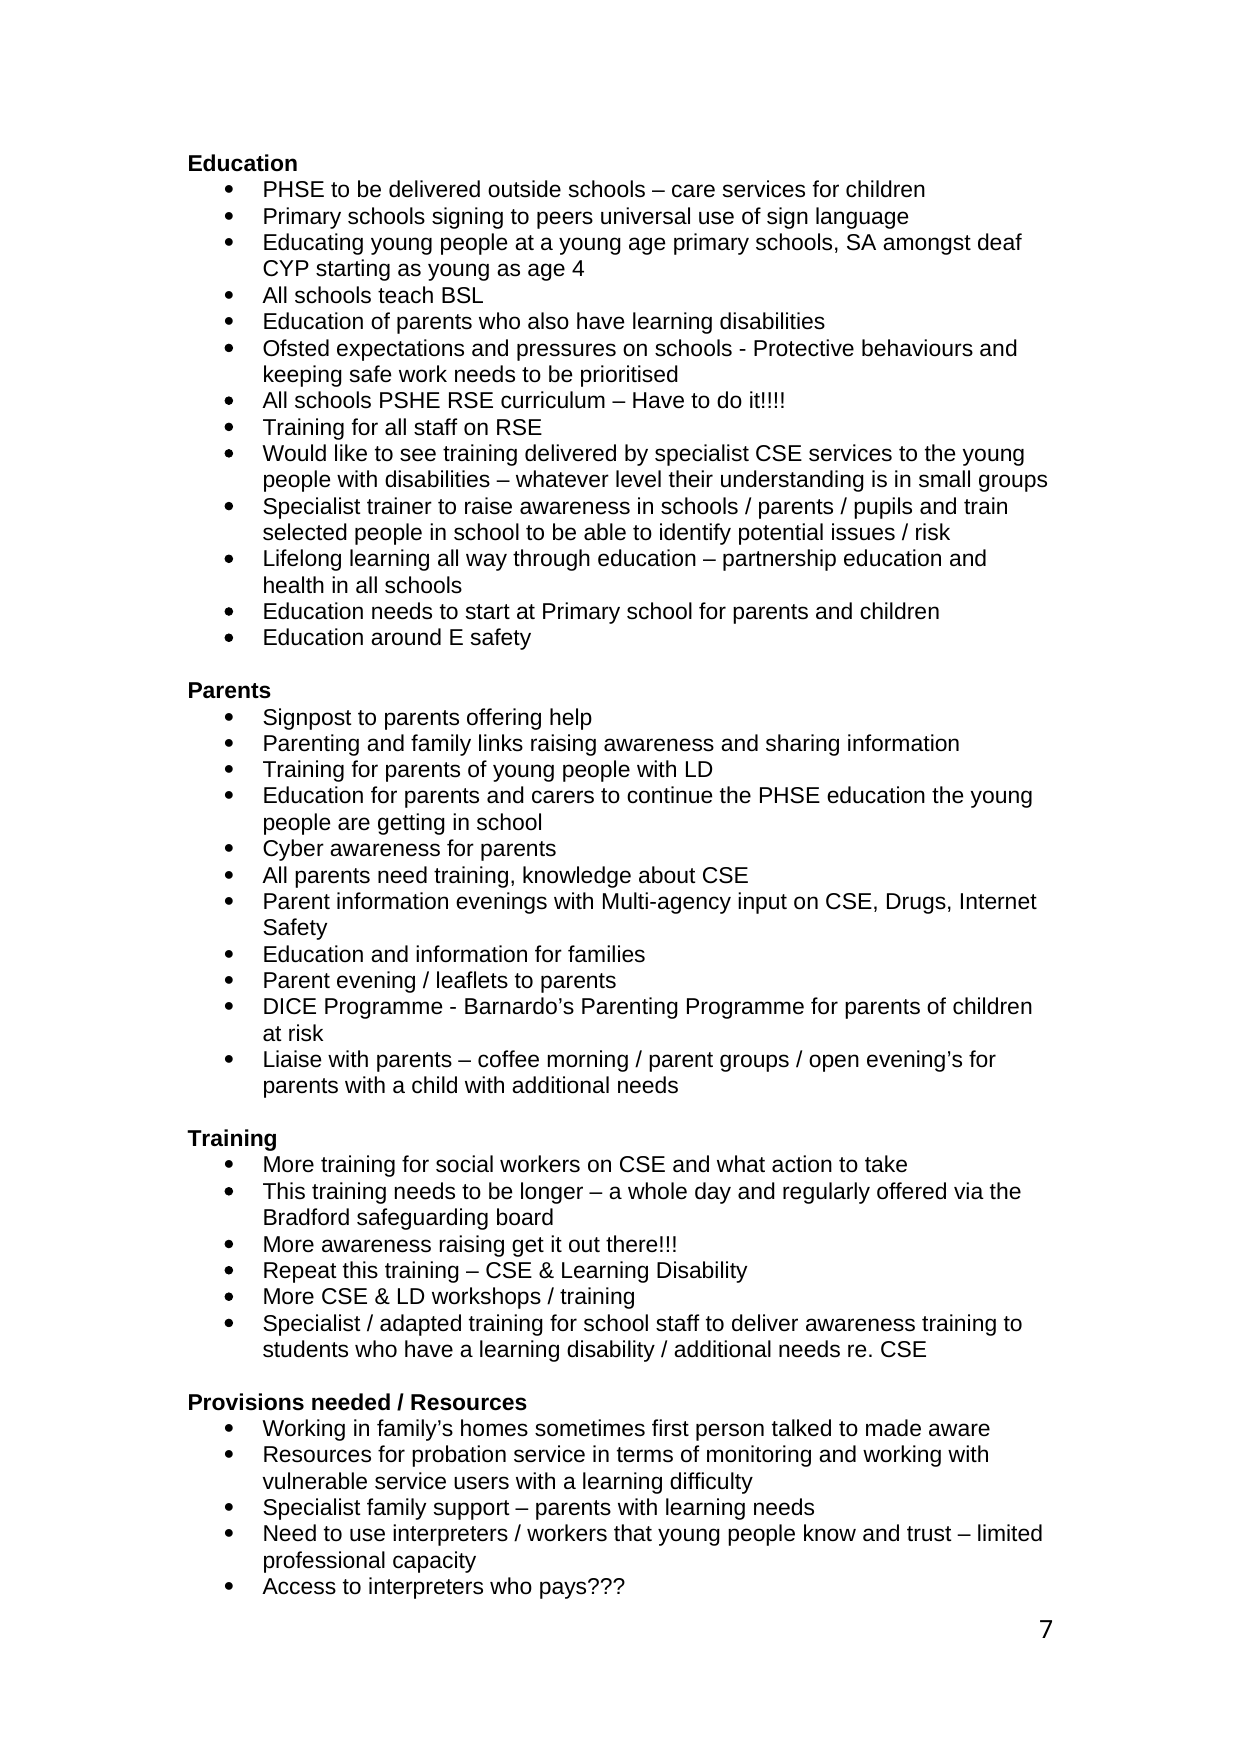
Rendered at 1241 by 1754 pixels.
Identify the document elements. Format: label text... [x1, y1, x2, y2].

list Parenting and family links raising awareness and sharing information [225, 730, 1053, 756]
list DICE Programme - Barnardo’s Parenting Programme for parents of children at risk [225, 993, 1053, 1046]
list Need to use interpreters / workers that young people know and trust – limited professional capacity [225, 1520, 1053, 1573]
text Education [187, 150, 1053, 176]
list Liaise with parents – coffee morning / parent groups / open evening’s for parents with a child with additional needs [225, 1046, 1053, 1099]
list Training for parents of young people with LD [225, 756, 1053, 782]
list Parent information evenings with Multi-agency input on CSE, Drugs, Internet Safety [225, 888, 1053, 941]
list Specialist / adapted training for school staff to deliver awareness training to students who have a learning disability / additional needs re. CSE [225, 1309, 1053, 1362]
list Ofsted expectations and pressures on schools - Protective behaviours and keeping safe work needs to be prioritised [225, 334, 1053, 387]
list All parents need training, knowledge about CSE [225, 862, 1053, 888]
list Signpost to parents offering help [225, 703, 1053, 730]
list More CSE & LD workshops / training [225, 1283, 1053, 1309]
list All schools teach BSL [225, 282, 1053, 308]
list Education and information for families [225, 941, 1053, 967]
list More awareness raising get it out there!!! [225, 1231, 1053, 1257]
list Access to interpreters who pays??? [225, 1573, 1053, 1599]
list Specialist family support – parents with learning needs [225, 1494, 1053, 1520]
list Parent evening / leaflets to parents [225, 967, 1053, 993]
list Lifelong learning all way through education – partnership education and health in all schools [225, 545, 1053, 598]
list More training for social workers on CSE and what action to take [225, 1151, 1053, 1178]
list Educating young people at a young age primary schools, SA amongst deaf CYP starting as young as age 4 [225, 229, 1053, 282]
list This training needs to be longer – a whole day and regularly offered via the Bradford safeguarding board [225, 1178, 1053, 1231]
list Training for all staff on RSE [225, 413, 1053, 440]
text Training [187, 1125, 1053, 1151]
text Parents [187, 677, 1053, 703]
list PHSE to be delivered outside schools – care services for children [225, 176, 1053, 203]
list Education around E safety [225, 624, 1053, 651]
list Education needs to start at Primary school for parents and children [225, 598, 1053, 624]
text Provisions needed / Resources [187, 1389, 1053, 1415]
list Primary schools signing to peers universal use of sign language [225, 203, 1053, 229]
list Working in family’s homes sometimes first person talked to made aware [225, 1415, 1053, 1441]
list Would like to see training delivered by specialist CSE services to the young people with disabilities – whatever level their understanding is in small groups [225, 440, 1053, 493]
list Resources for probation service in terms of monitoring and working with vulnerable service users with a learning difficulty [225, 1441, 1053, 1494]
list Specialist trainer to raise awareness in schools / parents / pupils and train selected people in school to be able to identify potential issues / risk [225, 493, 1053, 545]
list Education for parents and carers to continue the PHSE education the young people are getting in school [225, 782, 1053, 835]
list All schools PSHE RSE curriculum – Have to do it!!!! [225, 387, 1053, 413]
list Repeat this training – CSE & Learning Disability [225, 1257, 1053, 1283]
list Education of parents who also have learning disabilities [225, 308, 1053, 334]
list Cyber awareness for parents [225, 835, 1053, 862]
